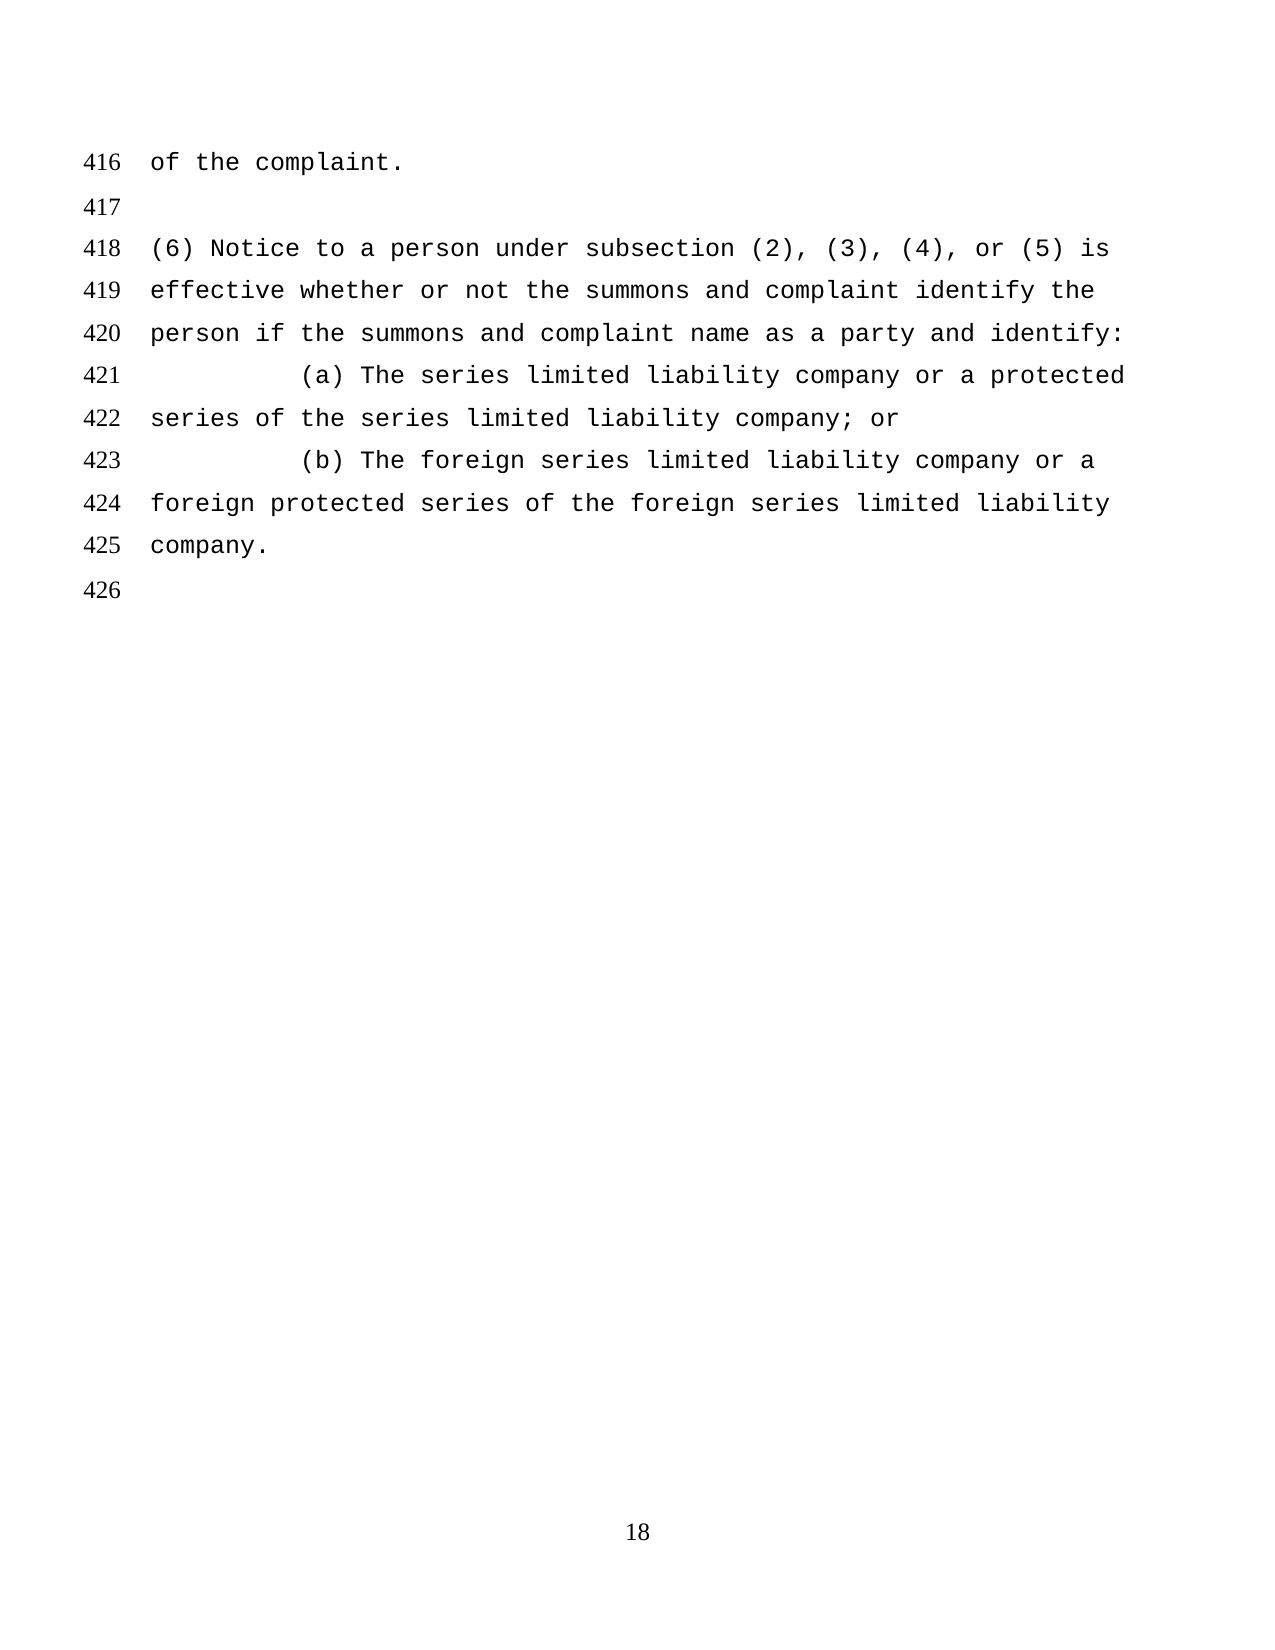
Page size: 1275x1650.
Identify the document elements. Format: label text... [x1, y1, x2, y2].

text (6) Notice to a person under subsection (2), (3), (4), or (5) is effective whether or not the summons and complaint identify the person if the summons and complaint name as a party and identify: [150, 235, 1125, 349]
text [150, 150, 1125, 178]
text (b) The foreign series limited liability company or a foreign protected series of the foreign series limited liability company. [150, 448, 1125, 561]
text (a) The series limited liability company or a protected series of the series limited liability company; or [150, 363, 1125, 434]
